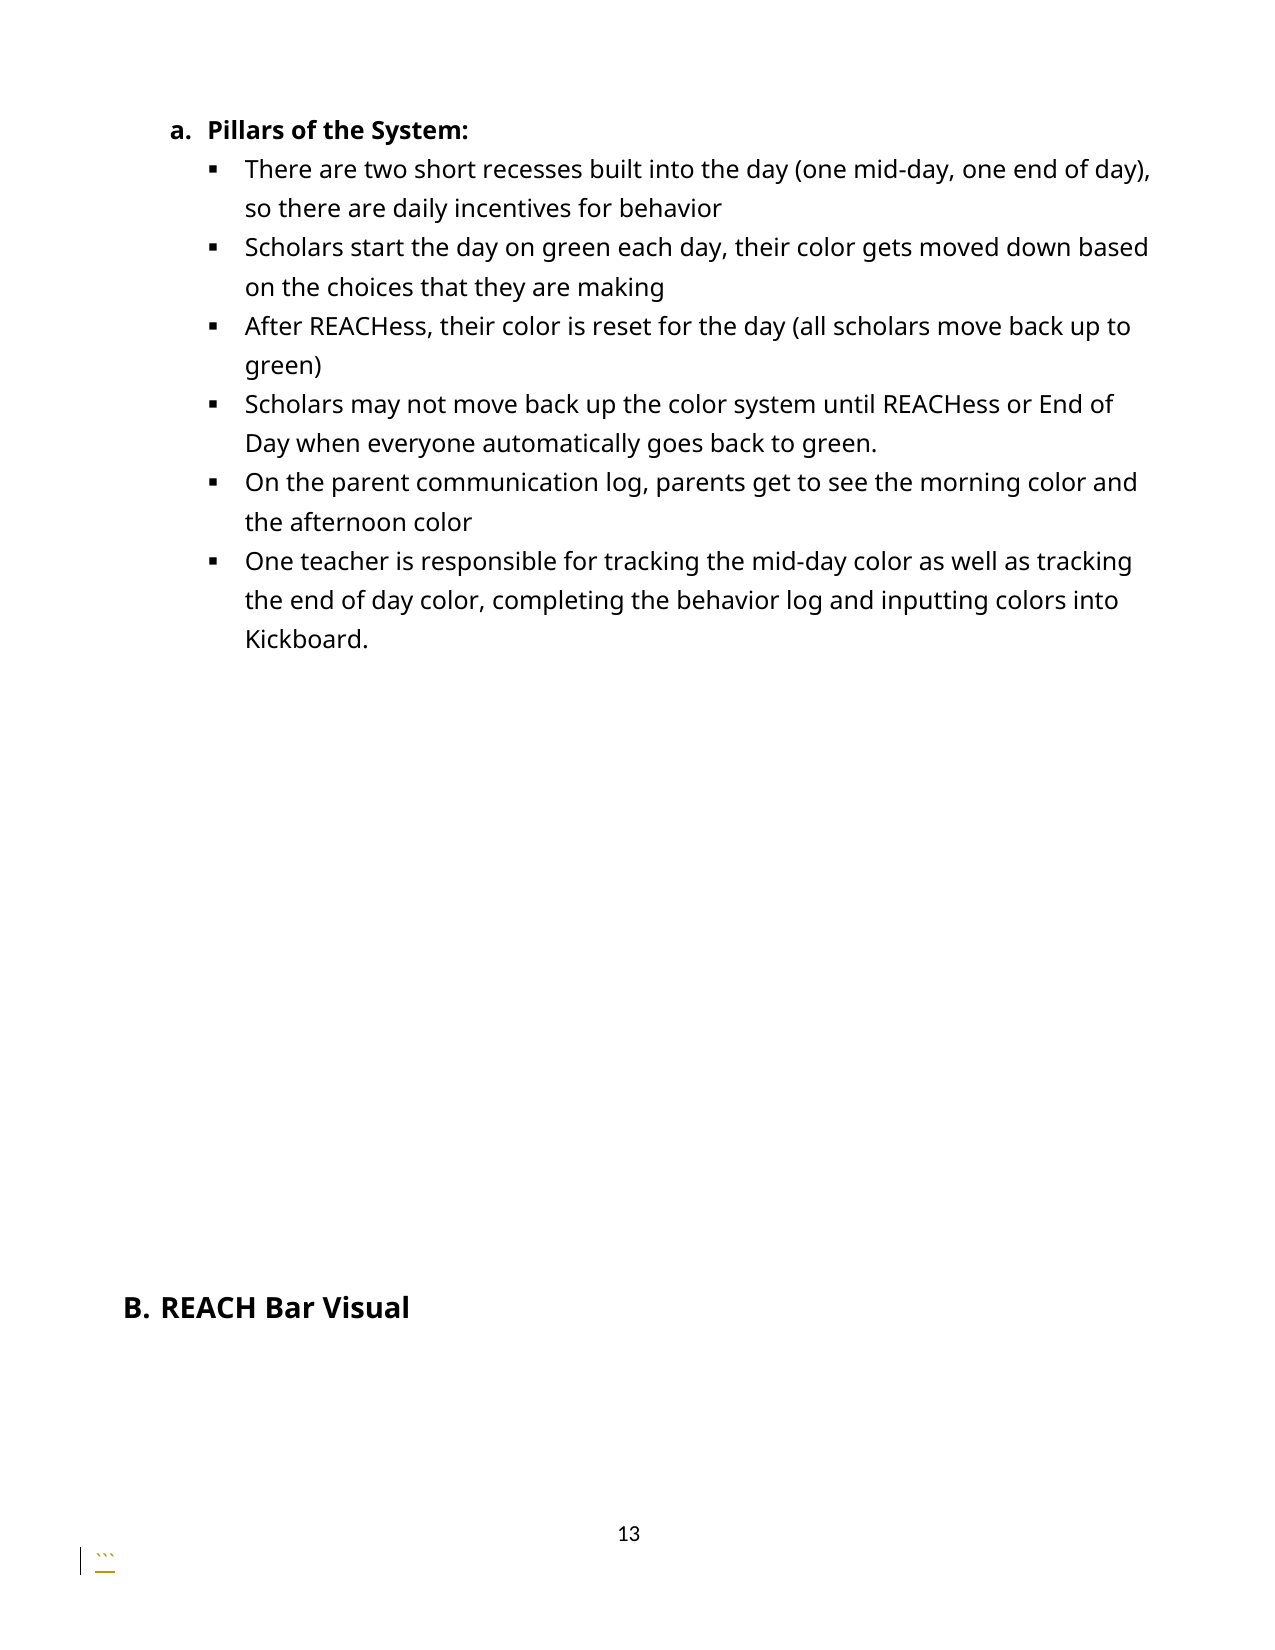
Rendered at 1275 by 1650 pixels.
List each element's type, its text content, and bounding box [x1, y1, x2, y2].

list There are two short recesses built into the day (one mid-day, one end of day), so there are daily incentives for behavior [207, 152, 1162, 225]
list After REACHess, their color is reset for the day (all scholars move back up to green) [207, 308, 1162, 382]
list Pillars of the System: [169, 112, 1162, 147]
list On the parent communication log, parents get to see the morning color and the afternoon color [207, 465, 1162, 538]
list REACH Bar Visual [123, 1287, 1162, 1327]
list Scholars start the day on green each day, their color gets moved down based on the choices that they are making [207, 230, 1162, 303]
list One teacher is responsible for tracking the mid-day color as well as tracking the end of day color, completing the behavior log and inputting colors into Kickboard. [207, 543, 1162, 656]
list Scholars may not move back up the color system until REACHess or End of Day when everyone automatically goes back to green. [207, 387, 1162, 460]
